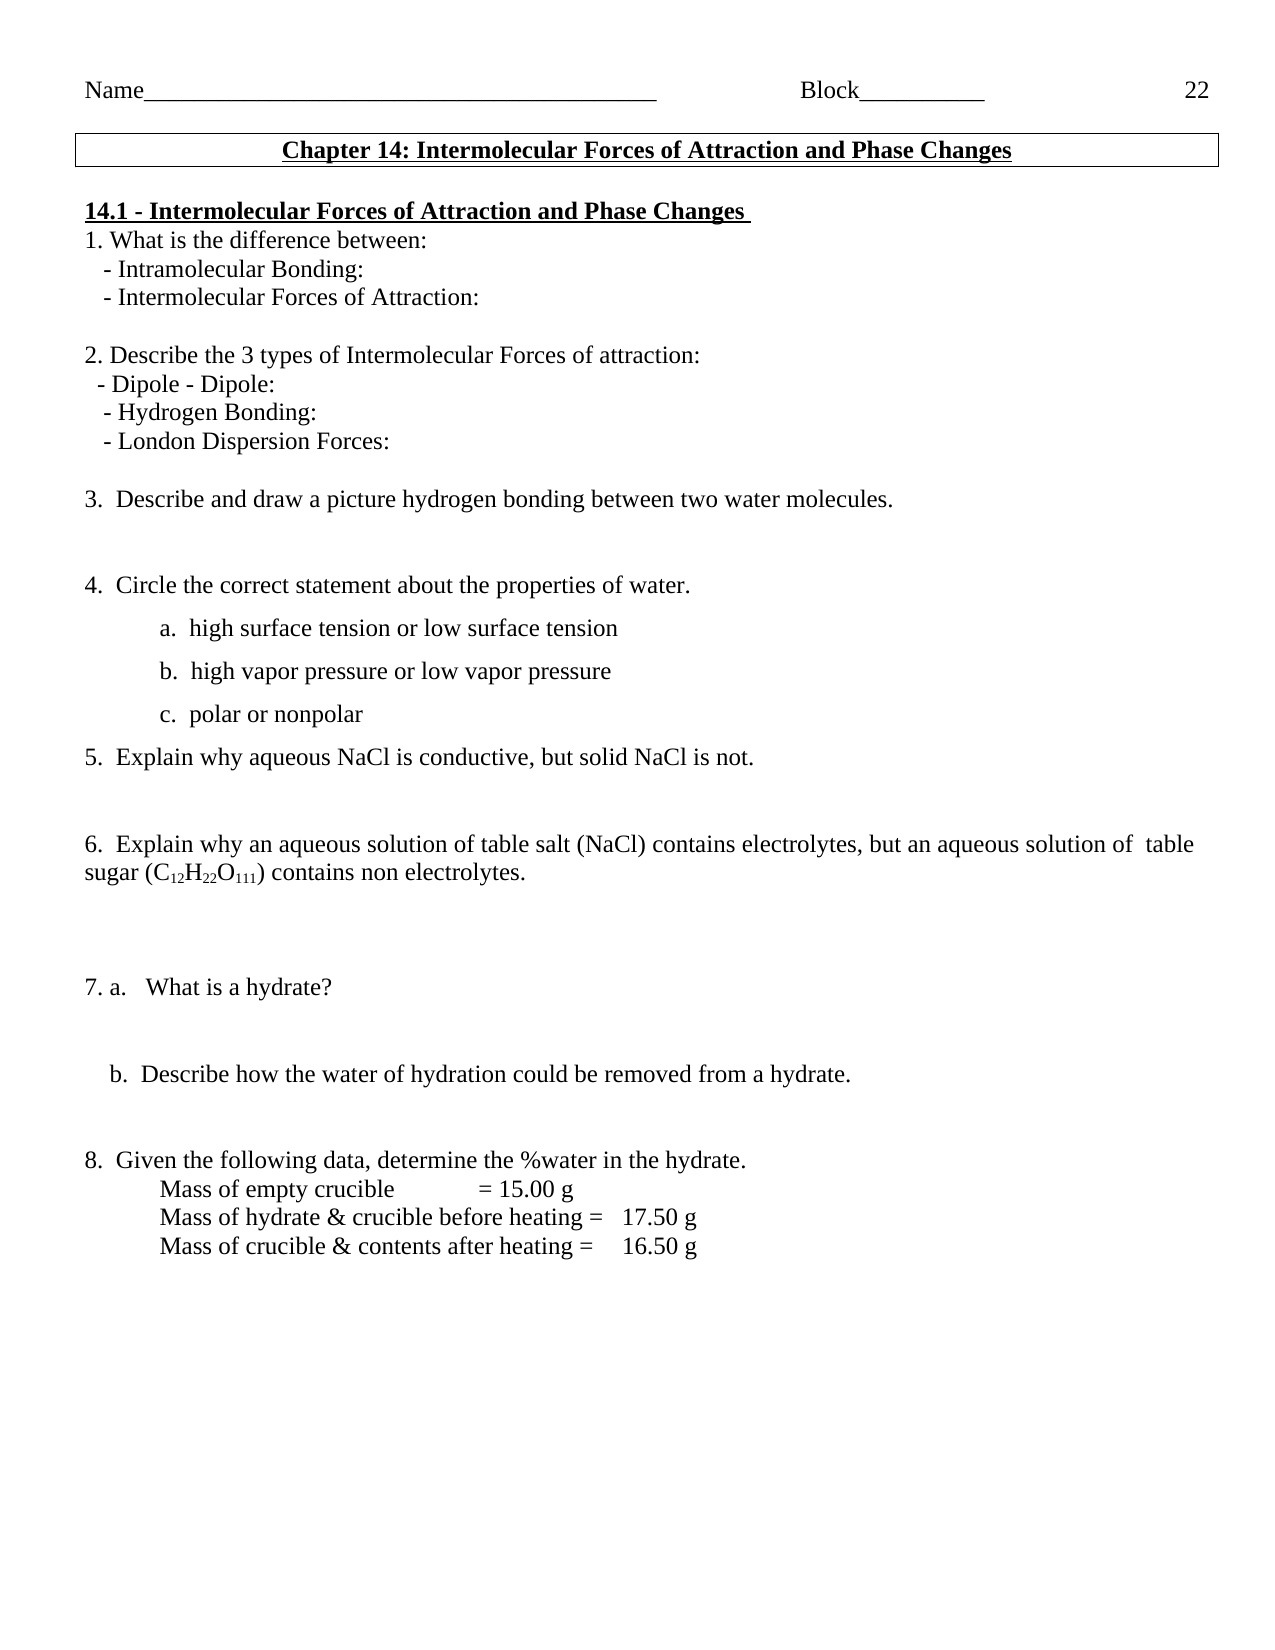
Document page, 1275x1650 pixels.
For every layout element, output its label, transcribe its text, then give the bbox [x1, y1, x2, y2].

text b. high vapor pressure or low vapor pressure [84, 656, 1209, 685]
text 8. Given the following data, determine the %water in the hydrate. [84, 1145, 1209, 1174]
text - Intramolecular Bonding: [84, 254, 1209, 282]
text - Intermolecular Forces of Attraction: [84, 282, 1209, 311]
text b. Describe how the water of hydration could be removed from a hydrate. [84, 1059, 1209, 1087]
text 7. a. What is a hydrate? [84, 972, 1209, 1001]
text - London Dispersion Forces: [84, 426, 1209, 455]
text - Hydrogen Bonding: [84, 397, 1209, 426]
text Mass of empty crucible = 15.00 g [84, 1174, 1209, 1202]
text 3. Describe and draw a picture hydrogen bonding between two water molecules. [84, 484, 1209, 512]
text a. high surface tension or low surface tension [84, 613, 1209, 642]
text Mass of hydrate & crucible before heating = 17.50 g [84, 1202, 1209, 1231]
text 2. Describe the 3 types of Intermolecular Forces of attraction: [84, 340, 1209, 369]
text 1. What is the difference between: [84, 225, 1209, 254]
text - Dipole - Dipole: [84, 369, 1209, 397]
text 5. Explain why aqueous NaCl is conductive, but solid NaCl is not. [84, 742, 1209, 771]
text Chapter 14: Intermolecular Forces of Attraction and Phase Changes [76, 134, 1218, 166]
text c. polar or nonpolar [84, 699, 1209, 728]
text 4. Circle the correct statement about the properties of water. [84, 570, 1209, 599]
text Mass of crucible & contents after heating = 16.50 g [84, 1231, 1209, 1260]
text 6. Explain why an aqueous solution of table salt (NaCl) contains electrolytes, but an aqueous solution of table sugar (C12H22O111) contains non electrolytes. [84, 829, 1209, 886]
text 14.1 - Intermolecular Forces of Attraction and Phase Changes [84, 196, 1209, 225]
